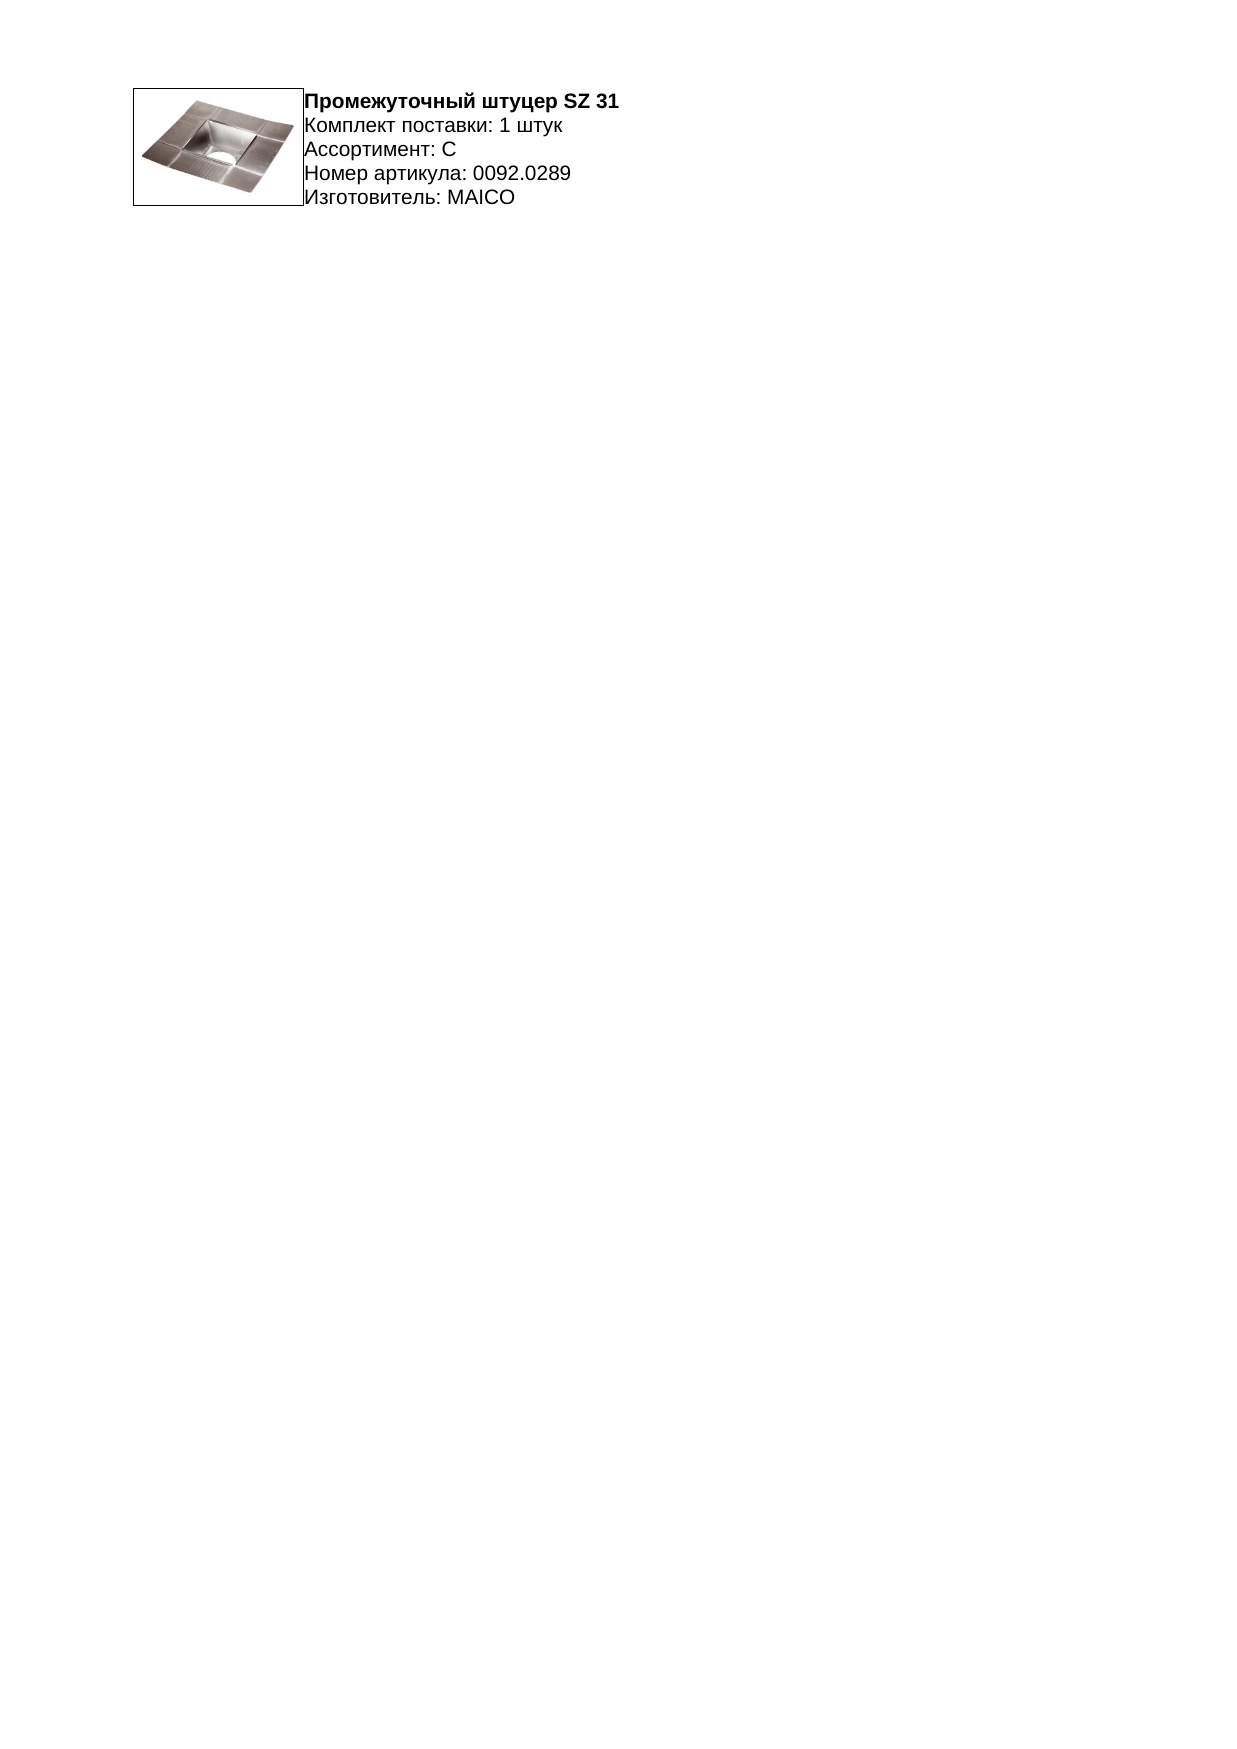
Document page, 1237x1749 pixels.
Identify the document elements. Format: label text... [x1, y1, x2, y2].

picture [134, 89, 303, 205]
text Промежуточный штуцер SZ 31Комплект поставки: 1 штукАссортимент: C Номер артикула: 0092.0289Изготовитель: MAICO [133, 89, 1148, 208]
